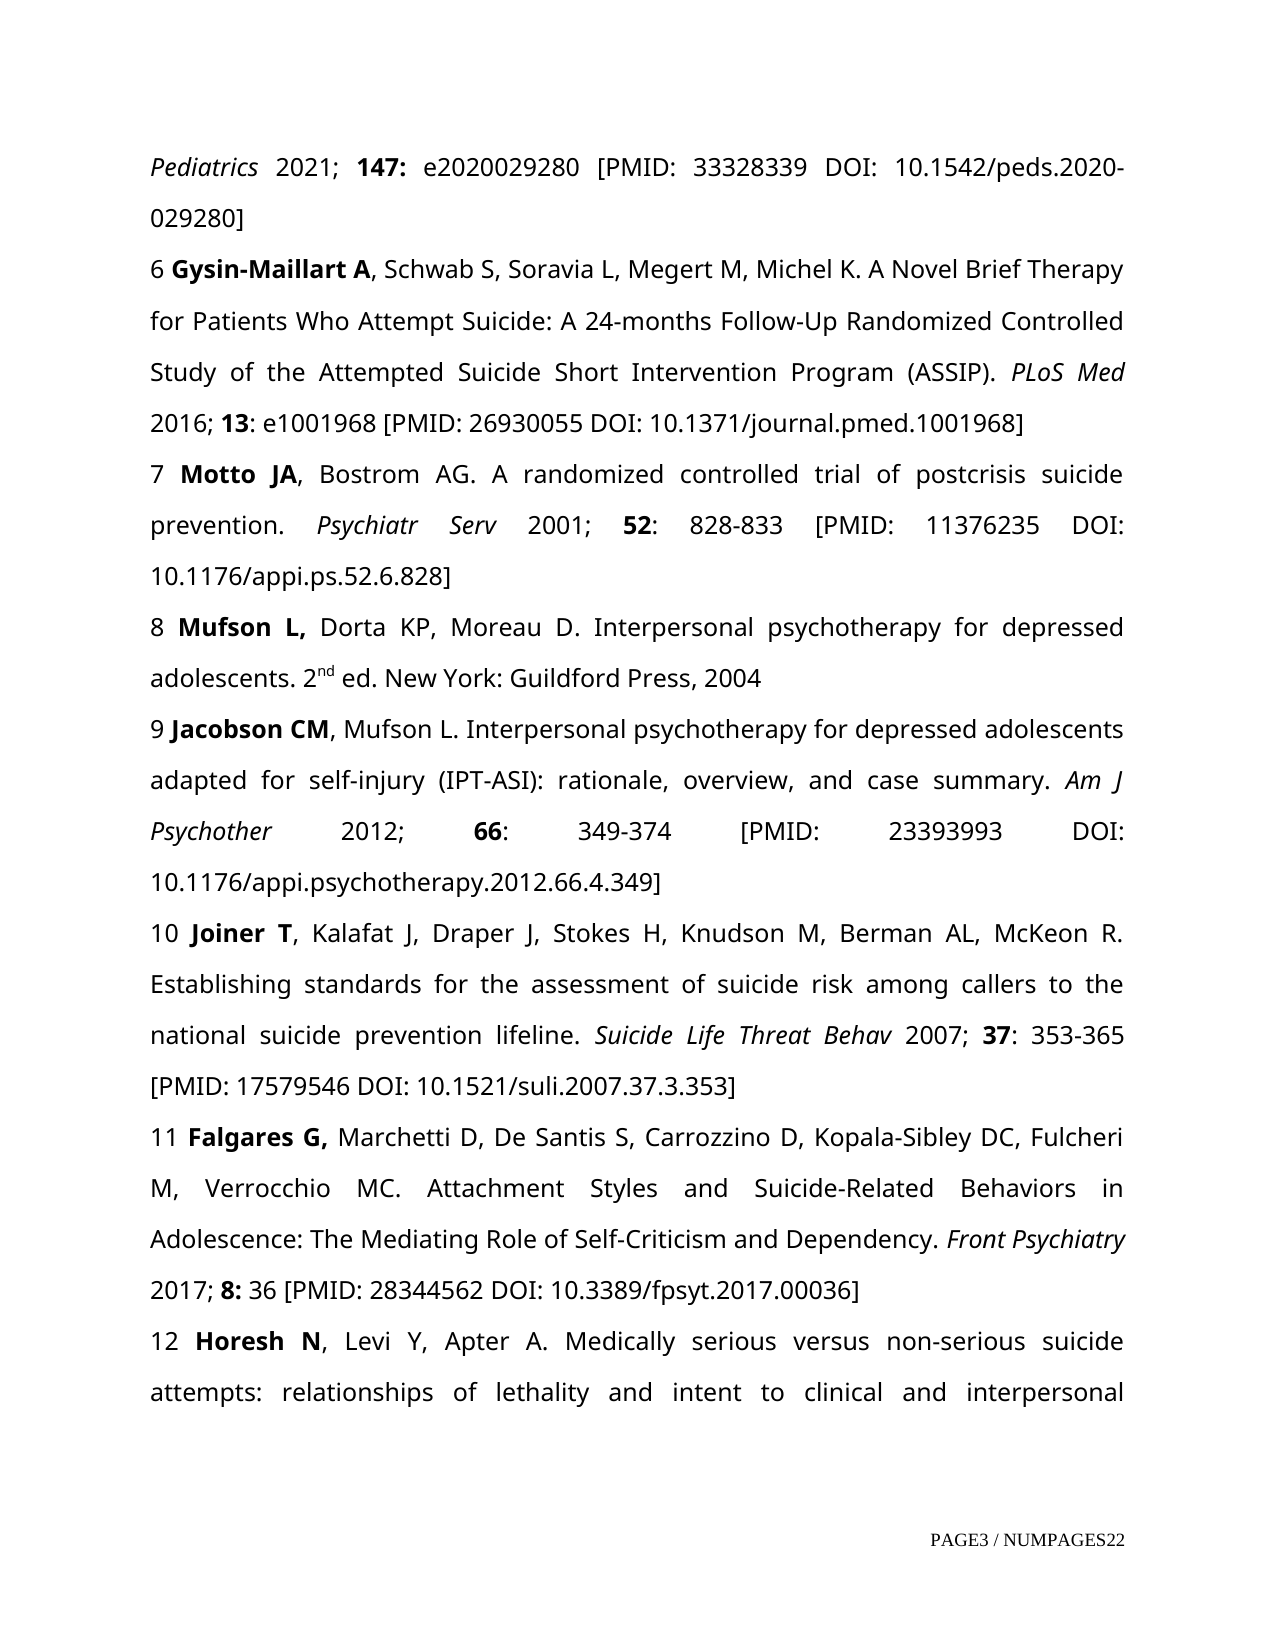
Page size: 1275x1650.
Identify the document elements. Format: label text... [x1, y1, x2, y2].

text 7 Motto JA, Bostrom AG. A randomized controlled trial of postcrisis suicide prevention. Psychiatr Serv 2001; 52: 828-833 [PMID: 11376235 DOI: 10.1176/appi.ps.52.6.828] [150, 456, 1125, 592]
text 11 Falgares G, Marchetti D, De Santis S, Carrozzino D, Kopala-Sibley DC, Fulcheri M, Verrocchio MC. Attachment Styles and Suicide-Related Behaviors in Adolescence: The Mediating Role of Self-Criticism and Dependency. Front Psychiatry 2017; 8: 36 [PMID: 28344562 DOI: 10.3389/fpsyt.2017.00036] [150, 1120, 1125, 1307]
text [150, 1324, 1125, 1409]
text 9 Jacobson CM, Mufson L. Interpersonal psychotherapy for depressed adolescents adapted for self-injury (IPT-ASI): rationale, overview, and case summary. Am J Psychother 2012; 66: 349-374 [PMID: 23393993 DOI: 10.1176/appi.psychotherapy.2012.66.4.349] [150, 711, 1125, 899]
text 10 Joiner T, Kalafat J, Draper J, Stokes H, Knudson M, Berman AL, McKeon R. Establishing standards for the assessment of suicide risk among callers to the national suicide prevention lifeline. Suicide Life Threat Behav 2007; 37: 353-365 [PMID: 17579546 DOI: 10.1521/suli.2007.37.3.353] [150, 916, 1125, 1103]
text 6 Gysin-Maillart A, Schwab S, Soravia L, Megert M, Michel K. A Novel Brief Therapy for Patients Who Attempt Suicide: A 24-months Follow-Up Randomized Controlled Study of the Attempted Suicide Short Intervention Program (ASSIP). PLoS Med 2016; 13: e1001968 [PMID: 26930055 DOI: 10.1371/journal.pmed.1001968] [150, 252, 1125, 439]
text 8 Mufson L, Dorta KP, Moreau D. Interpersonal psychotherapy for depressed adolescents. 2nd ed. New York: Guildford Press, 2004 [150, 609, 1125, 694]
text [150, 150, 1125, 235]
